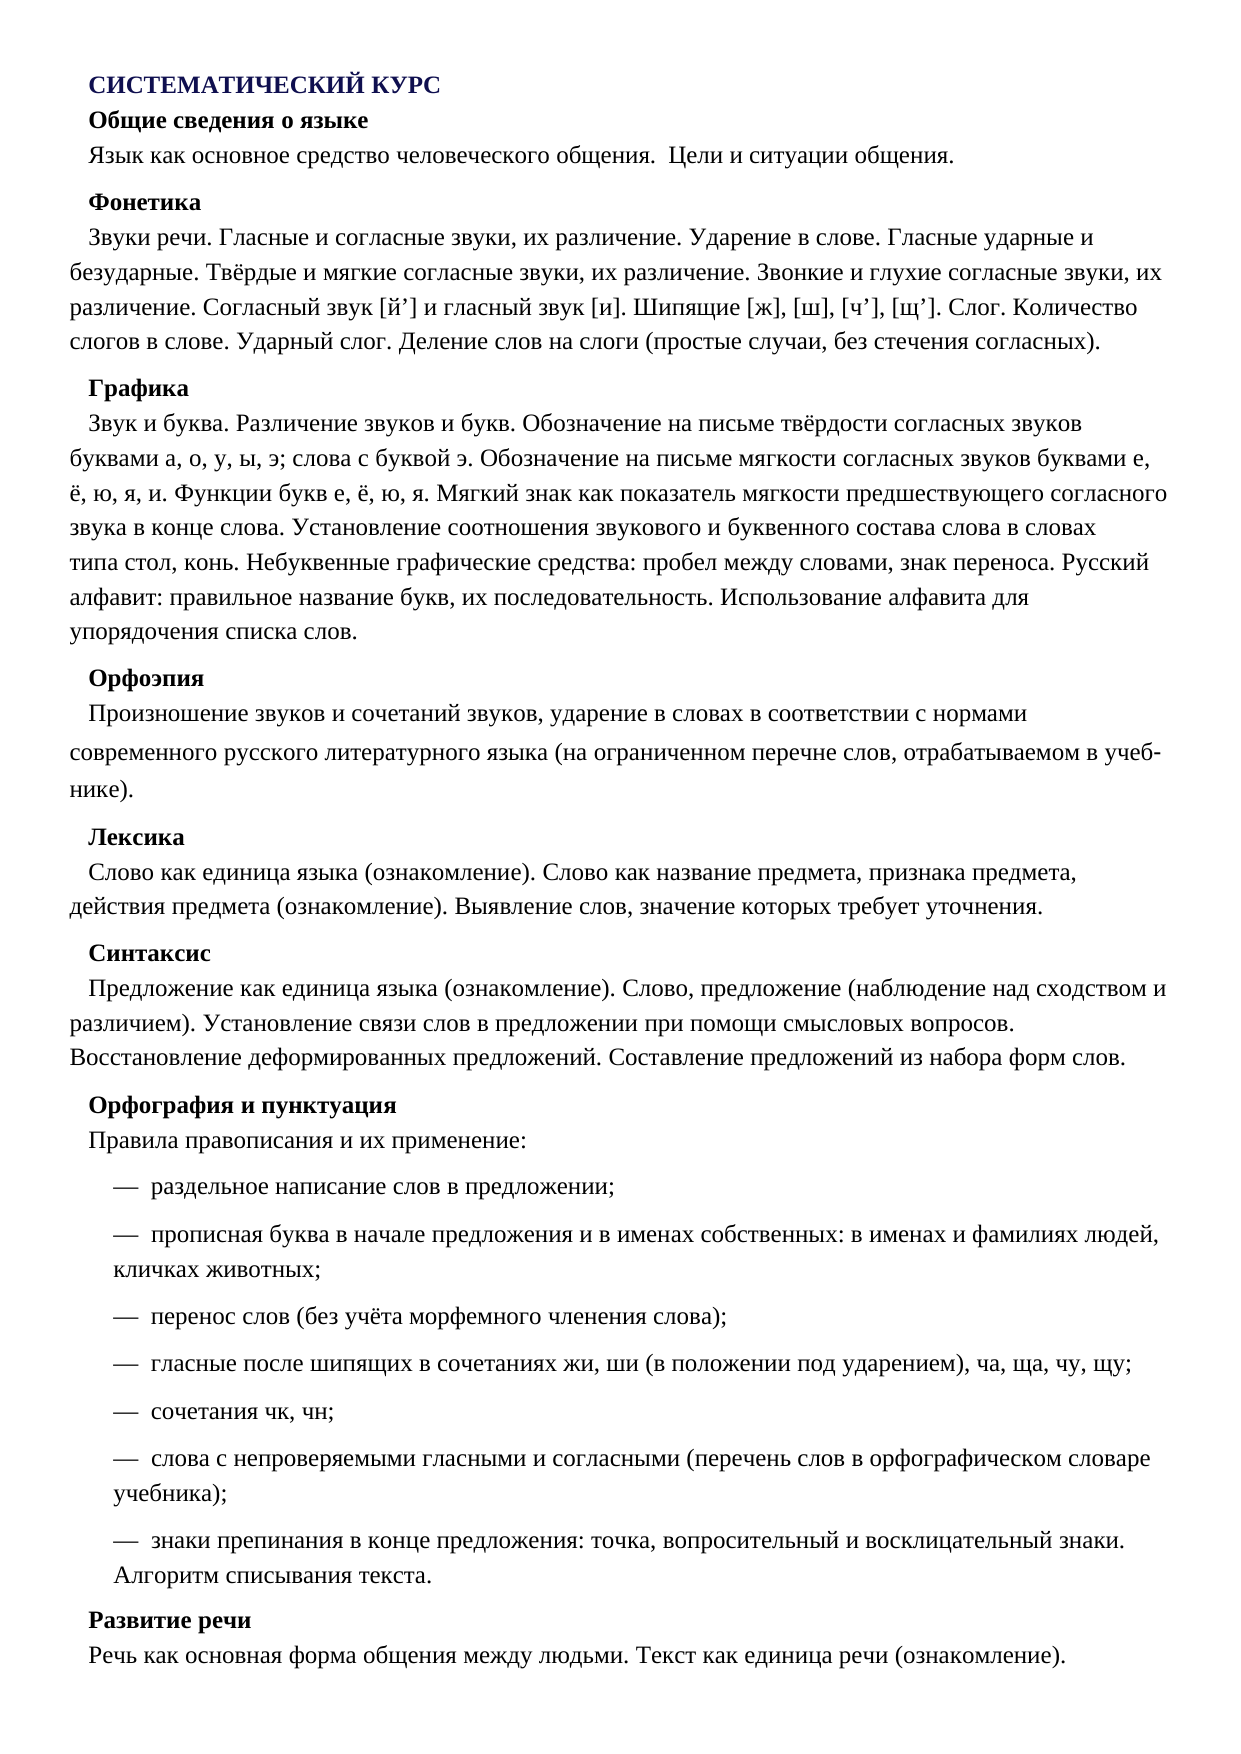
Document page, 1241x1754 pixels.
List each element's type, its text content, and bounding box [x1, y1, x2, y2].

text типа стол, конь. Небуквенные графические средства: пробел между словами, знак переноса. Русский алфавит: правильное название букв, их последовательность. Использование алфавита для упорядочения списка слов. [69, 547, 1166, 645]
text Звуки речи. Гласные и согласные звуки, их различение. Ударение в слове. Гласные ударные и безударные. Твёрдые и мягкие согласные звуки, их различение. Звонкие и глухие согласные звуки, их различение. Согласный звук [й’] и гласный звук [и]. Шипящие [ж], [ш], [ч’], [щ’]. Слог. Количество слогов в слове. Ударный слог. Деление слов на слоги (простые случаи, без стечения согласных). [69, 222, 1165, 355]
list прописная буква в начале предложения и в именах собственных: в именах и фамилиях людей, кличках животных; [113, 1219, 1160, 1282]
subtitle Развитие речи [88, 1606, 1182, 1634]
subtitle Графика [88, 373, 1182, 402]
list раздельное написание слов в предложении; [113, 1171, 1182, 1200]
text Правила правописания и их применение: [88, 1125, 1182, 1154]
list перенос слов (без учёта морфемного членения слова); [113, 1301, 1182, 1329]
text Речь как основная форма общения между людьми. Текст как единица речи (ознакомление). [88, 1641, 1182, 1669]
subtitle Орфоэпия [88, 663, 1182, 692]
subtitle Синтаксис [88, 938, 1182, 967]
text Общие сведения о языке [88, 105, 1182, 133]
text Слово как единица языка (ознакомление). Слово как название предмета, признака предмета, действия предмета (ознакомление). Выявление слов, значение которых требует уточнения. [69, 857, 1166, 920]
list гласные после шипящих в сочетаниях жи, ши (в положении под ударением), ча, ща, чу, щу; [113, 1348, 1182, 1377]
text СИСТЕМАТИЧЕСКИЙ КУРС [88, 70, 1182, 98]
text Предложение как единица языка (ознакомление). Слово, предложение (наблюдение над сходством и различием). Установление связи слов в предложении при помощи смысловых вопросов. [69, 973, 1182, 1037]
list знаки препинания в конце предложения: точка, вопросительный и восклицательный знаки. Алгоритм списывания текста. [113, 1525, 1126, 1588]
list слова с непроверяемыми гласными и согласными (перечень слов в орфографическом словаре учебника); [113, 1443, 1152, 1507]
text Звук и буква. Различение звуков и букв. Обозначение на письме твёрдости согласных звуков буквами а, о, у, ы, э; слова с буквой э. Обозначение на письме мягкости согласных звуков буквами е, ё, ю, я, и. Функции букв е, ё, ю, я. Мягкий знак как показатель мягкости предшествующего согласного звука в конце слова. Установление соотношения звукового и буквенного состава слова в словах [69, 408, 1168, 541]
list сочетания чк, чн; [113, 1396, 1182, 1424]
text Восстановление деформированных предложений. Составление предложений из набора форм слов. [69, 1043, 1182, 1071]
text Язык как основное средство человеческого общения. Цели и ситуации общения. [88, 140, 1182, 168]
subtitle Орфография и пунктуация [88, 1090, 1182, 1119]
subtitle Лексика [88, 822, 1182, 850]
subtitle Фонетика [88, 187, 1182, 216]
text Произношение звуков и сочетаний звуков, ударение в словах в соответствии с нормами современного русского литературного языка (на ограниченном перечне слов, отрабатываемом в учеб‐ нике). [69, 698, 1166, 803]
